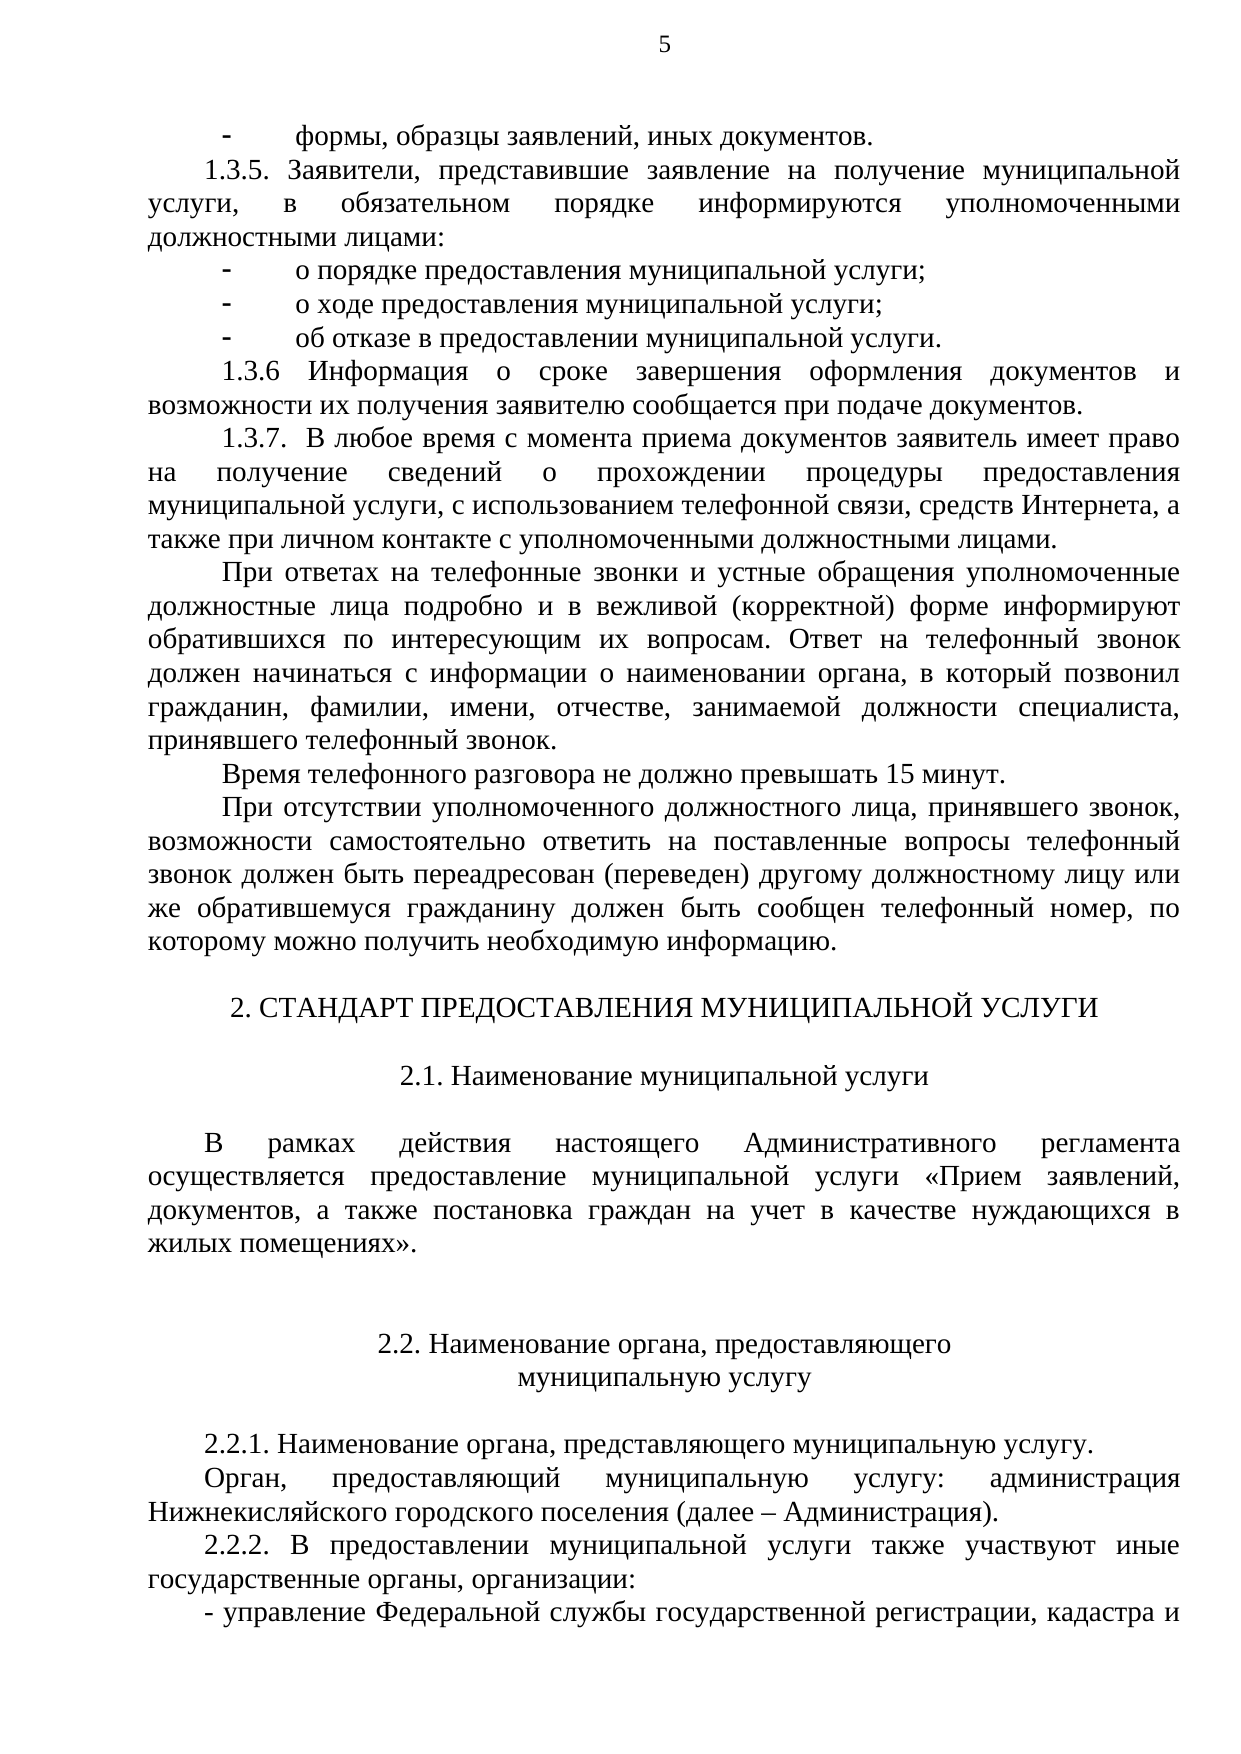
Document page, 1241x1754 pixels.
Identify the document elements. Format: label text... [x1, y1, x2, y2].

text 1.3.5. Заявители, представившие заявление на получение муниципальной услуги, в обязательном порядке информируются уполномоченными должностными лицами: [148, 152, 1181, 252]
text 2. СТАНДАРТ ПРЕДОСТАВЛЕНИЯ МУНИЦИПАЛЬНОЙ УСЛУГИ [148, 991, 1181, 1024]
text 1.3.7. В любое время с момента приема документов заявитель имеет право на получение сведений о прохождении процедуры предоставления муниципальной услуги, с использованием телефонной связи, средств Интернета, а также при личном контакте с уполномоченными должностными лицами. [148, 420, 1181, 554]
list о ходе предоставления муниципальной услуги; [148, 286, 1181, 320]
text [148, 1594, 1181, 1628]
text При отсутствии уполномоченного должностного лица, принявшего звонок, возможности самостоятельно ответить на поставленные вопросы телефонный звонок должен быть переадресован (переведен) другому должностному лицу или же обратившемуся гражданину должен быть сообщен телефонный номер, по которому можно получить необходимую информацию. [148, 789, 1181, 957]
list об отказе в предоставлении муниципальной услуги. [148, 320, 1181, 353]
list о порядке предоставления муниципальной услуги; [148, 252, 1181, 286]
text Время телефонного разговора не должно превышать 15 минут. [148, 756, 1181, 789]
text 2.2. Наименование органа, предоставляющего [148, 1326, 1181, 1359]
text 2.1. Наименование муниципальной услуги [148, 1058, 1181, 1091]
text муниципальную услугу [148, 1359, 1181, 1393]
text Орган, предоставляющий муниципальную услугу: администрация Нижнекисляйского городского поселения (далее – Администрация). [148, 1460, 1181, 1527]
text 2.2.2. В предоставлении муниципальной услуги также участвуют иные государственные органы, организации: [148, 1527, 1181, 1594]
text При ответах на телефонные звонки и устные обращения уполномоченные должностные лица подробно и в вежливой (корректной) форме информируют обратившихся по интересующим их вопросам. Ответ на телефонный звонок должен начинаться с информации о наименовании органа, в который позвонил гражданин, фамилии, имени, отчестве, занимаемой должности специалиста, принявшего телефонный звонок. [148, 554, 1181, 756]
text 1.3.6 Информация о сроке завершения оформления документов и возможности их получения заявителю сообщается при подаче документов. [148, 353, 1181, 420]
text В рамках действия настоящего Административного регламента осуществляется предоставление муниципальной услуги «Прием заявлений, документов, а также постановка граждан на учет в качестве нуждающихся в жилых помещениях». [148, 1125, 1181, 1259]
text 2.2.1. Наименование органа, представляющего муниципальную услугу. [148, 1427, 1181, 1460]
list формы, образцы заявлений, иных документов. [148, 118, 1181, 152]
